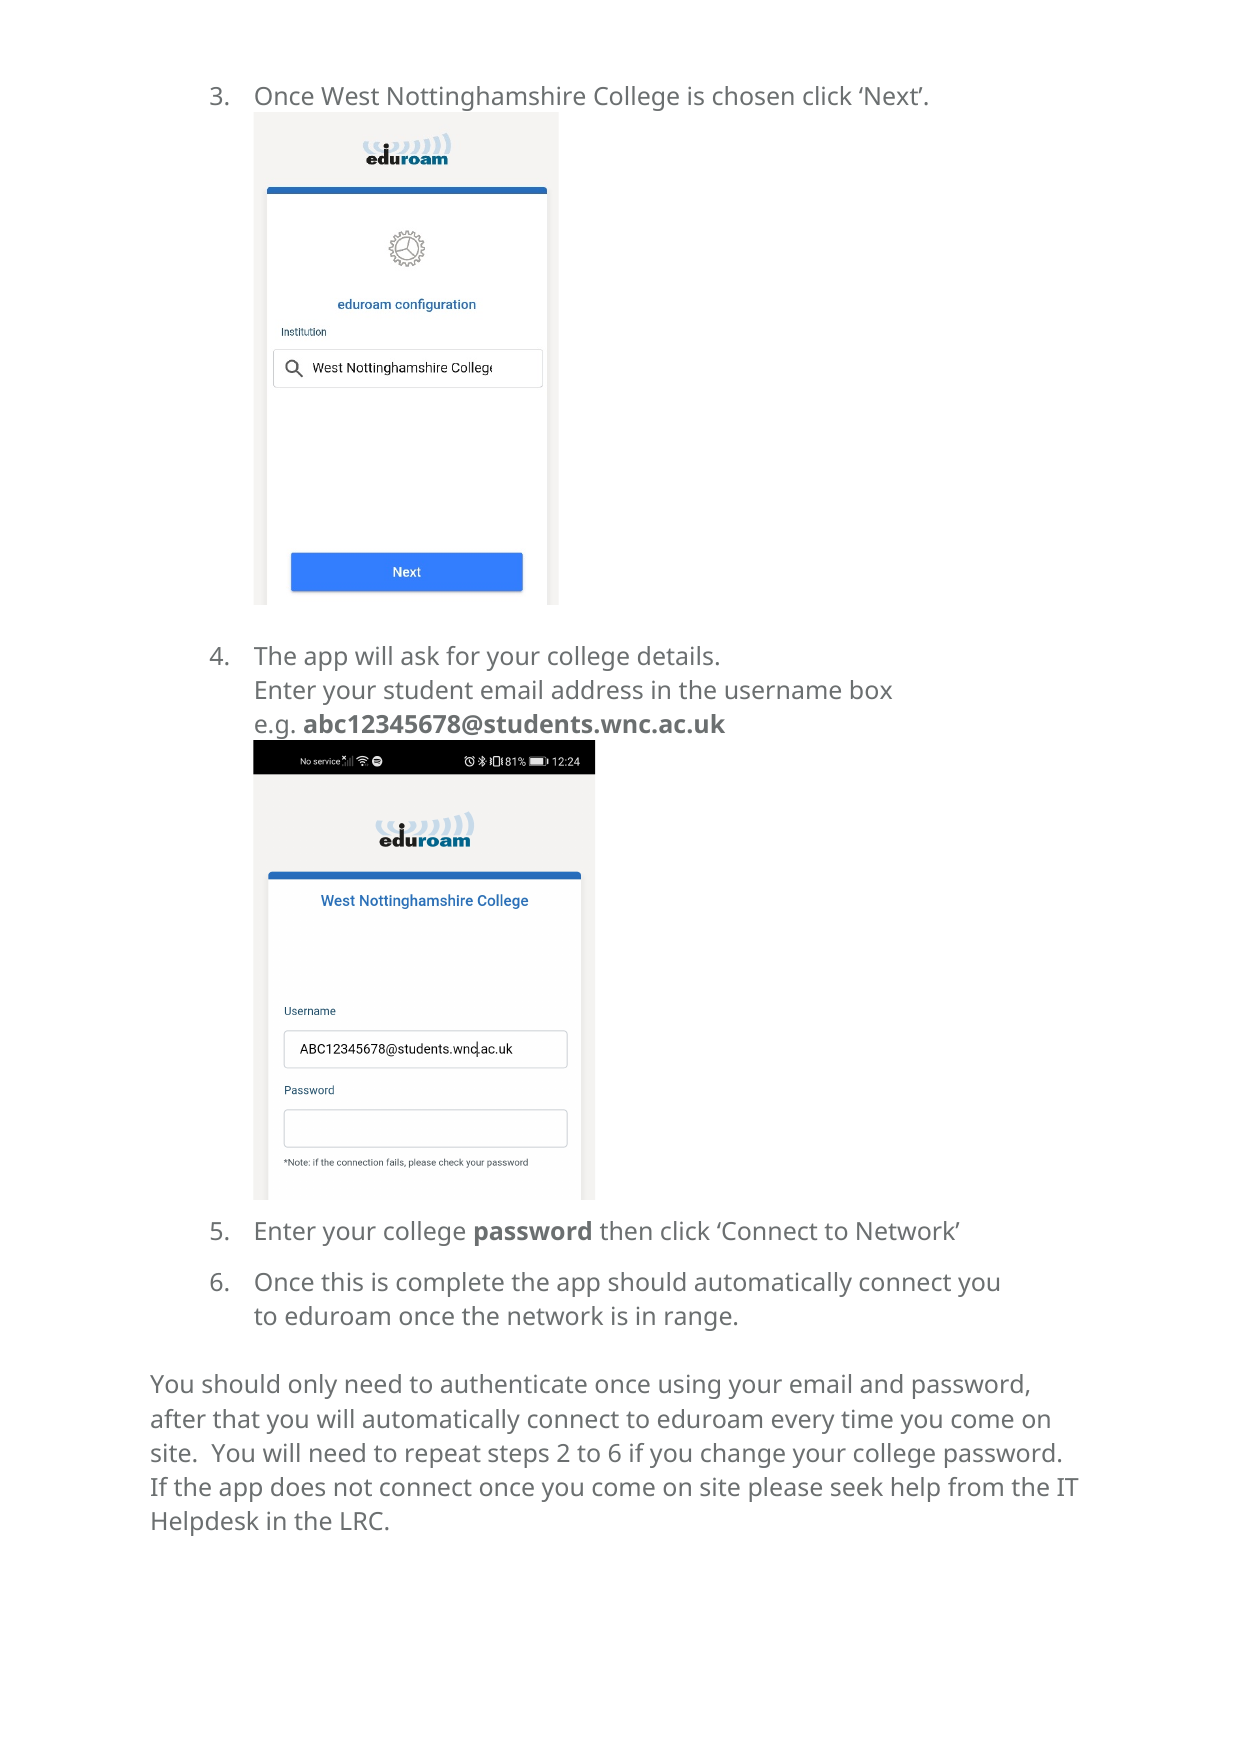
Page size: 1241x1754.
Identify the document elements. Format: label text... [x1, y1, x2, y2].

picture [253, 112, 559, 605]
picture [253, 740, 596, 1200]
text You should only need to authenticate once using your email and password, after that you will automatically connect to eduroam every time you come on site. You will need to repeat steps 2 to 6 if you change your college password. If the app does not connect once you come on site please seek help from the IT Helpdesk in the LRC. [150, 1367, 1090, 1537]
list Enter your college password then click ‘Connect to Network’ [209, 1214, 1028, 1248]
text Enter your student email address in the username box e.g. abc12345678@students.wnc.ac.uk [253, 673, 1028, 741]
list Once West Nottinghamshire College is chosen click ‘Next’. [209, 78, 1028, 112]
list Once this is complete the app should automatically connect you to eduroam once the network is in range. [209, 1265, 1028, 1333]
list The app will ask for your college details. [209, 638, 1028, 673]
